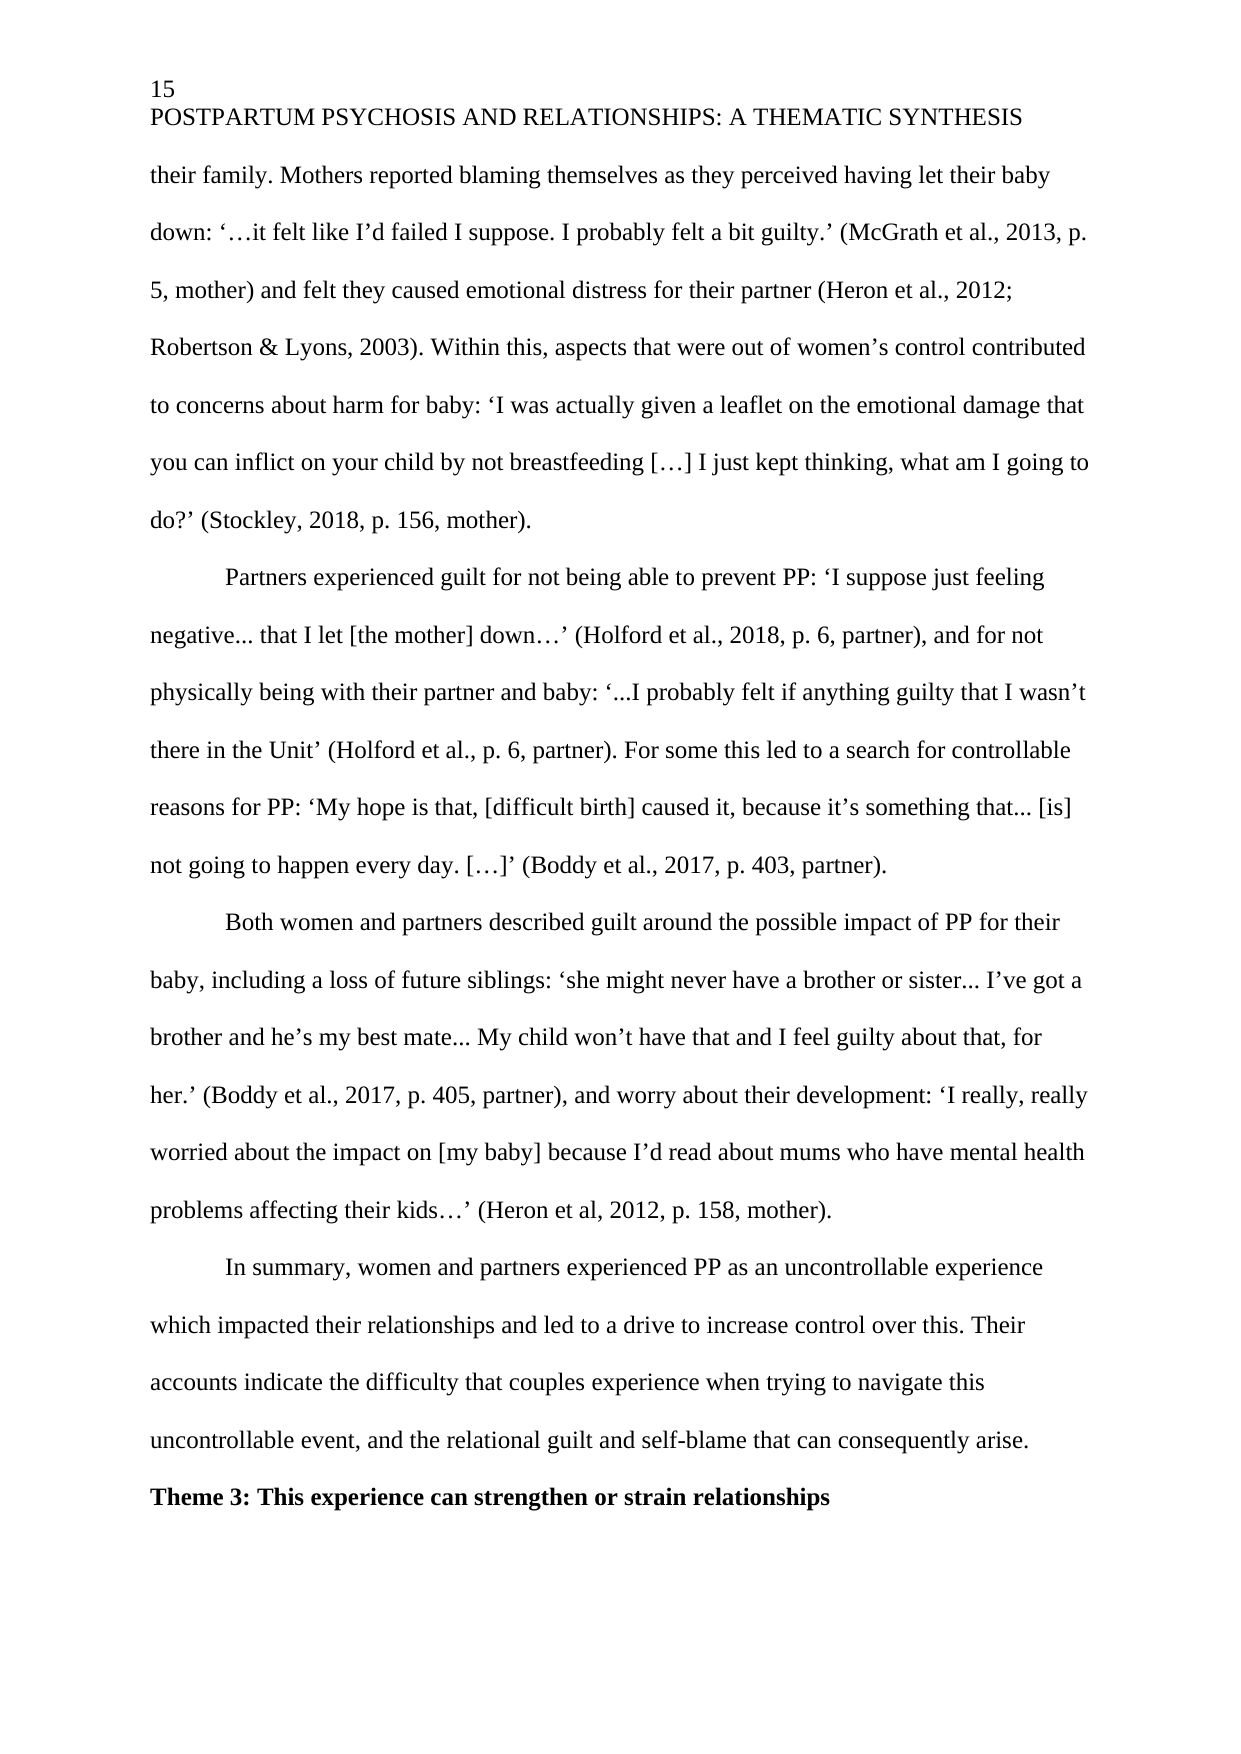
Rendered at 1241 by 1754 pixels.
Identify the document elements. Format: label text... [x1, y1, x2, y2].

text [150, 160, 1090, 534]
text Theme 3: This experience can strengthen or strain relationships [150, 1482, 1090, 1511]
text In summary, women and partners experienced PP as an uncontrollable experience which impacted their relationships and led to a drive to increase control over this. Their accounts indicate the difficulty that couples experience when trying to navigate this uncontrollable event, and the relational guilt and self-blame that can consequently arise. [150, 1252, 1090, 1454]
text Partners experienced guilt for not being able to prevent PP: ‘I suppose just feeling negative... that I let [the mother] down…’ (Holford et al., 2018, p. 6, partner), and for not physically being with their partner and baby: ‘...I probably felt if anything guilty that I wasn’t there in the Unit’ (Holford et al., p. 6, partner). For some this led to a search for controllable reasons for PP: ‘My hope is that, [difficult birth] caused it, because it’s something that... [is] not going to happen every day. […]’ (Boddy et al., 2017, p. 403, partner). [150, 562, 1090, 879]
text Both women and partners described guilt around the possible impact of PP for their baby, including a loss of future siblings: ‘she might never have a brother or sister... I’ve got a brother and he’s my best mate... My child won’t have that and I feel guilty about that, for her.’ (Boddy et al., 2017, p. 405, partner), and worry about their development: ‘I really, really worried about the impact on [my baby] because I’d read about mums who have mental health problems affecting their kids…’ (Heron et al, 2012, p. 158, mother). [150, 907, 1090, 1224]
